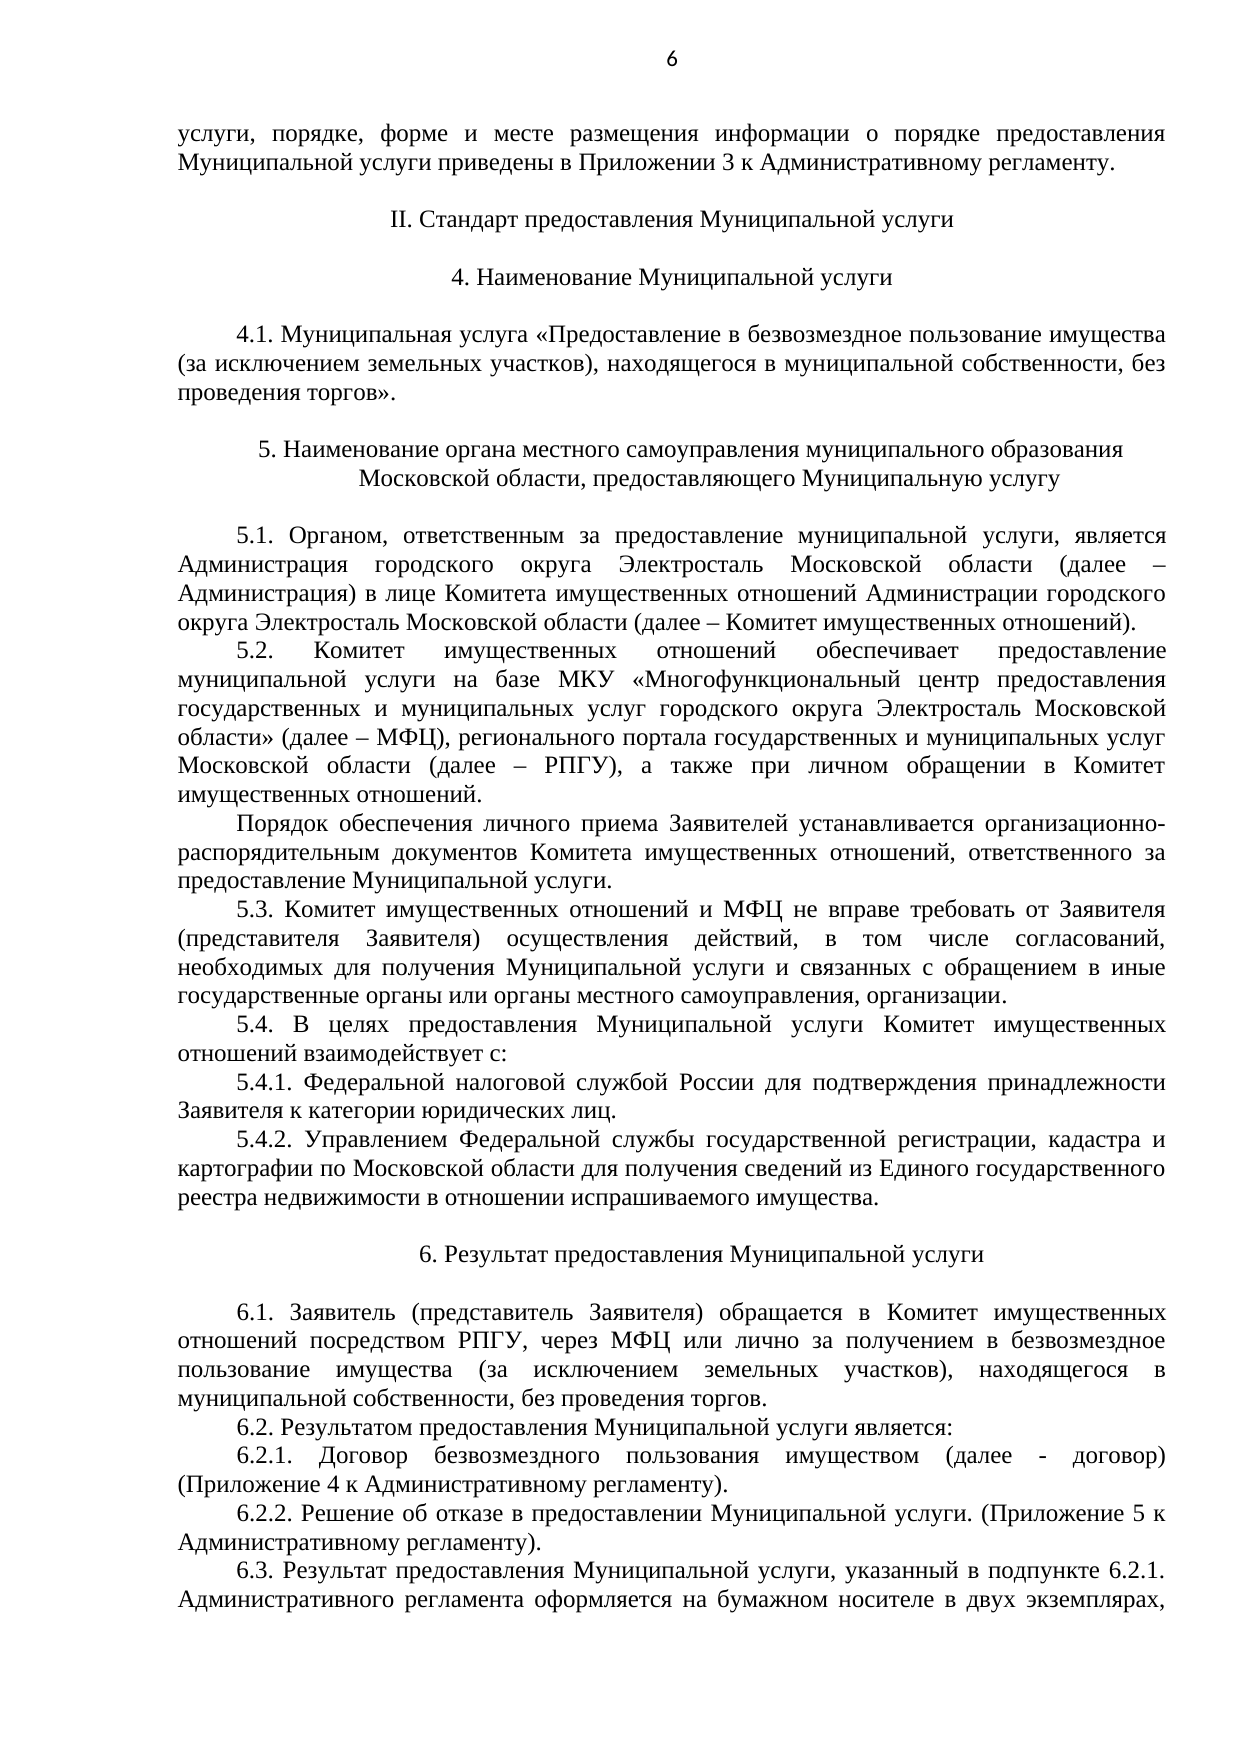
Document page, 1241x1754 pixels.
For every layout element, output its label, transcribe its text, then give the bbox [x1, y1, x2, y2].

list Порядок обеспечения личного приема Заявителей устанавливается организационно-распорядительным документов Комитета имущественных отношений, ответственного за предоставление Муниципальной услуги. [177, 808, 1167, 894]
list 5.2. Комитет имущественных отношений обеспечивает предоставление муниципальной услуги на базе МКУ «Многофункциональный центр предоставления государственных и муниципальных услуг городского округа Электросталь Московской области» (далее – МФЦ), регионального портала государственных и муниципальных услуг Московской области (далее – РПГУ), а также при личном обращении в Комитет имущественных отношений. [177, 636, 1167, 808]
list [177, 118, 1167, 176]
list 6.1. Заявитель (представитель Заявителя) обращается в Комитет имущественных отношений посредством РПГУ, через МФЦ или лично за получением в безвозмездное пользование имущества (за исключением земельных участков), находящегося в муниципальной собственности, без проведения торгов. [177, 1297, 1167, 1412]
list 4. Наименование Муниципальной услуги [162, 262, 1167, 291]
list 5.3. Комитет имущественных отношений и МФЦ не вправе требовать от Заявителя (представителя Заявителя) осуществления действий, в том числе согласований, необходимых для получения Муниципальной услуги и связанных с обращением в иные государственные органы или органы местного самоуправления, организации. [177, 894, 1167, 1009]
list 5.1. Органом, ответственным за предоставление муниципальной услуги, является Администрация городского округа Электросталь Московской области (далее – Администрация) в лице Комитета имущественных отношений Администрации городского округа Электросталь Московской области (далее – Комитет имущественных отношений). [177, 521, 1167, 636]
list 5.4.1. Федеральной налоговой службой России для подтверждения принадлежности Заявителя к категории юридических лиц. [177, 1067, 1167, 1124]
list 6.2. Результатом предоставления Муниципальной услуги является: [177, 1412, 1167, 1441]
text 5.4.2. Управлением Федеральной службы государственной регистрации, кадастра и картографии по Московской области для получения сведений из Единого государственного реестра недвижимости в отношении испрашиваемого имущества. [177, 1124, 1167, 1211]
text II. Стандарт предоставления Муниципальной услуги [177, 204, 1167, 233]
list 6. Результат предоставления Муниципальной услуги [177, 1239, 1167, 1268]
list 6.2.2. Решение об отказе в предоставлении Муниципальной услуги. (Приложение 5 к Административному регламенту). [177, 1498, 1167, 1556]
list 6.2.1. Договор безвозмездного пользования имуществом (далее - договор) (Приложение 4 к Административному регламенту). [177, 1441, 1167, 1498]
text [177, 1556, 1167, 1613]
list 5. Наименование органа местного самоуправления муниципального образования Московской области, предоставляющего Муниципальную услугу [215, 434, 1167, 492]
list 5.4. В целях предоставления Муниципальной услуги Комитет имущественных отношений взаимодействует с: [177, 1009, 1167, 1067]
list 4.1. Муниципальная услуга «Предоставление в безвозмездное пользование имущества (за исключением земельных участков), находящегося в муниципальной собственности, без проведения торгов». [177, 319, 1167, 406]
